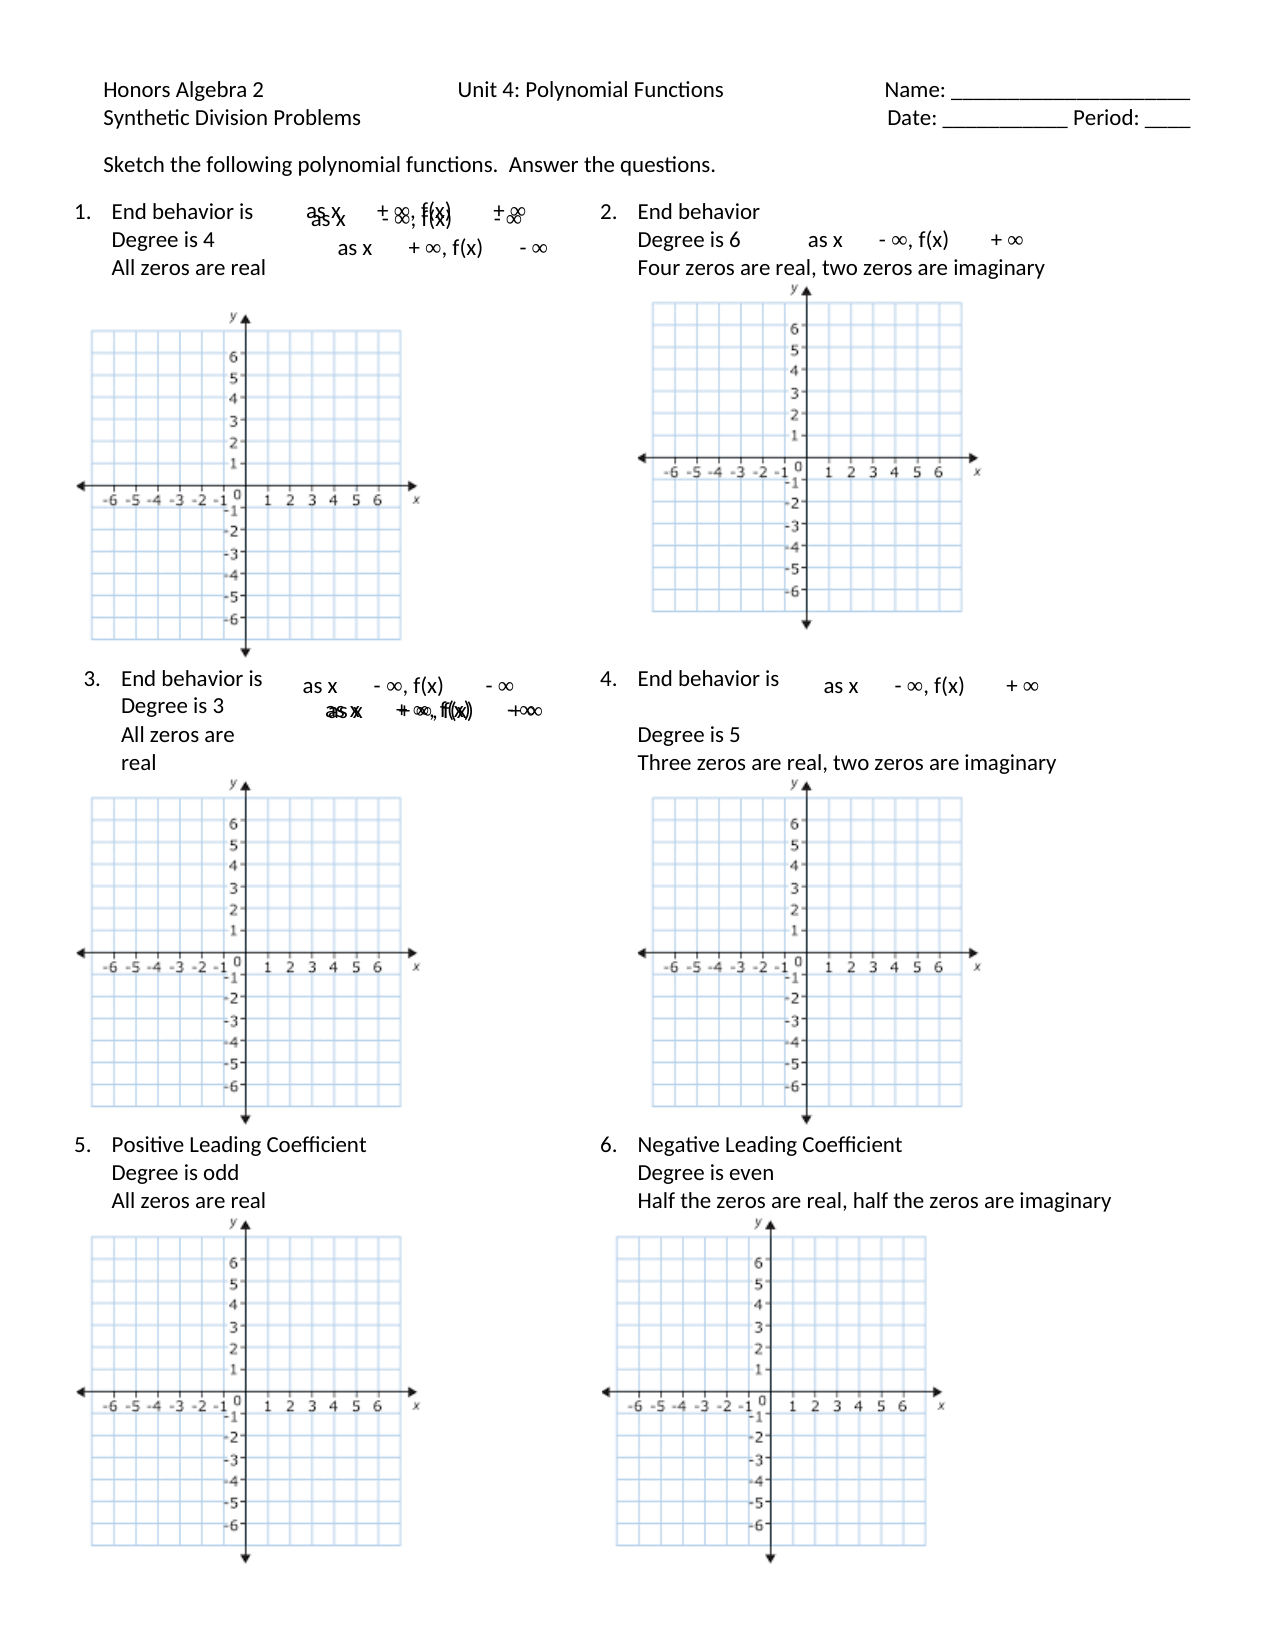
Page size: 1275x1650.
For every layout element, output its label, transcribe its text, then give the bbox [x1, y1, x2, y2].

picture [637, 775, 985, 1131]
text Sketch the following polynomial functions. Answer the questions. [103, 150, 1237, 178]
picture [601, 1214, 949, 1570]
table_cell Negative Leading Coefficient Degree is even Half the zeros are real, half the zeros are imaginary [591, 1130, 1144, 1569]
table_cell End behavior is Degree is 3 All zeros are real [65, 664, 591, 1130]
table_header End behavior is Degree is 4 All zeros are real [65, 197, 591, 664]
table_header End behavior Degree is 6 Four zeros are real, two zeros are imaginary [591, 197, 1144, 664]
picture [76, 1214, 424, 1570]
table_cell End behavior is Degree is 5 Three zeros are real, two zeros are imaginary [591, 664, 1144, 1130]
picture [637, 281, 985, 636]
picture [76, 775, 424, 1131]
picture [76, 308, 424, 664]
table_cell Positive Leading Coefficient Degree is odd All zeros are real [65, 1130, 591, 1569]
